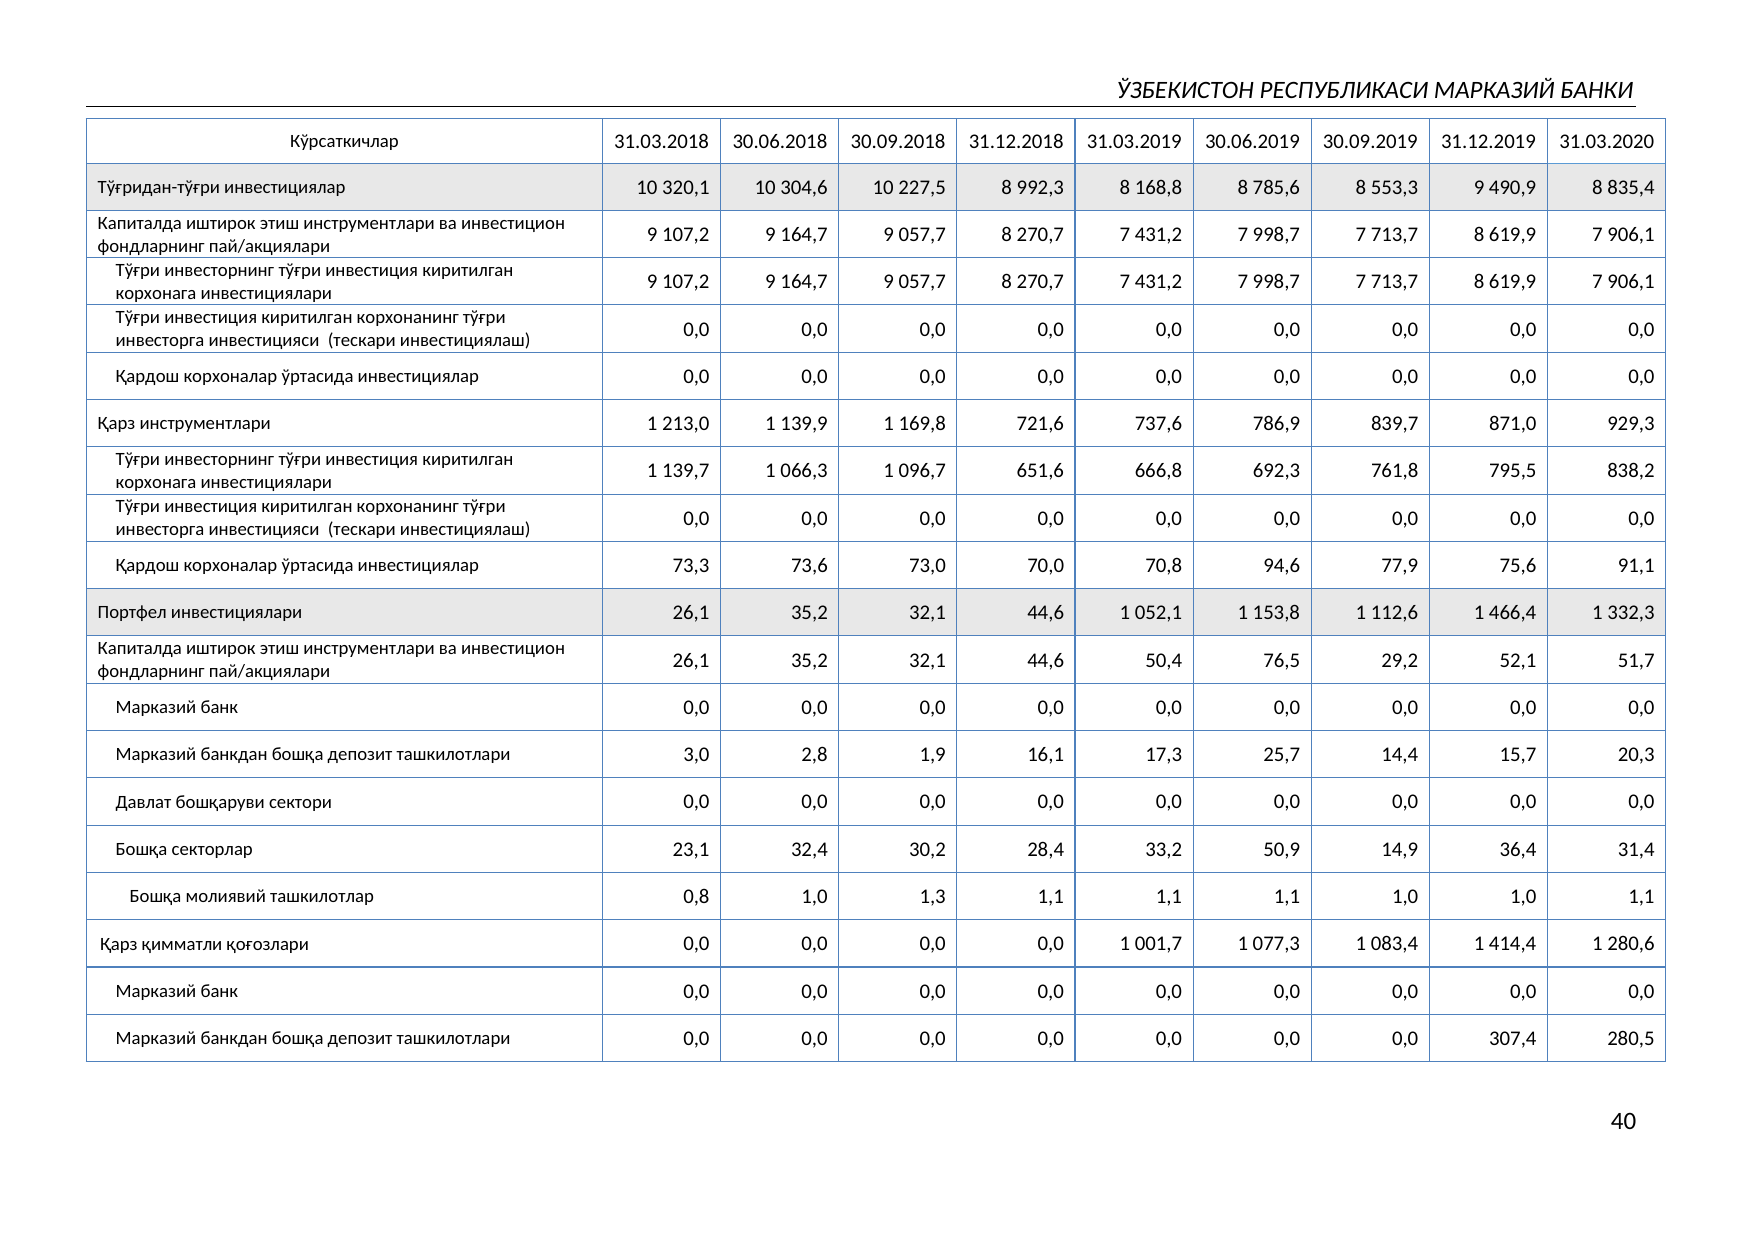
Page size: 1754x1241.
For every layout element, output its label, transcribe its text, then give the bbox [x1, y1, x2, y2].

table_cell 1,3 [839, 873, 956, 919]
table_cell 8 835,4 [1548, 164, 1665, 210]
table_cell 33,2 [1076, 826, 1193, 872]
table_cell 1 083,4 [1312, 920, 1429, 966]
table_header 31.03.2019 [1076, 119, 1193, 162]
table_cell 0,0 [1194, 778, 1311, 824]
table_cell 8 553,3 [1312, 164, 1429, 210]
table_cell 0,0 [1194, 1015, 1311, 1061]
table_cell 0,0 [1194, 305, 1311, 352]
table_cell 7 713,7 [1312, 211, 1429, 257]
table_cell 8 619,9 [1430, 258, 1547, 304]
table_cell 929,3 [1548, 400, 1665, 446]
table_cell 0,0 [957, 684, 1074, 730]
table_cell 36,4 [1430, 826, 1547, 872]
table_cell 0,0 [1312, 305, 1429, 352]
table_cell 786,9 [1194, 400, 1311, 446]
table_cell 761,8 [1312, 447, 1429, 493]
table_cell 0,0 [1194, 353, 1311, 399]
table_cell 0,0 [839, 968, 956, 1014]
table_cell 1 052,1 [1076, 589, 1193, 635]
table_cell 0,0 [603, 353, 720, 399]
table_cell 0,0 [839, 1015, 956, 1061]
table_cell 50,4 [1076, 636, 1193, 683]
table_cell Қарз инструментлари [87, 400, 602, 446]
table_cell 0,0 [1430, 353, 1547, 399]
table_cell 44,6 [957, 636, 1074, 683]
table_cell 20,3 [1548, 731, 1665, 777]
table_cell 8 785,6 [1194, 164, 1311, 210]
table_cell 0,0 [1548, 495, 1665, 541]
table_cell 7 431,2 [1076, 258, 1193, 304]
table_cell 1 001,7 [1076, 920, 1193, 966]
table_cell Тўғри инвесторнинг тўғри инвестиция киритилган корхонага инвестициялари [87, 258, 602, 304]
table_cell 8 168,8 [1076, 164, 1193, 210]
table_cell 0,0 [1312, 353, 1429, 399]
table_cell 0,0 [1076, 968, 1193, 1014]
table_cell 1,0 [1430, 873, 1547, 919]
table_cell 0,0 [957, 495, 1074, 541]
table_cell 0,0 [1312, 495, 1429, 541]
table_cell Марказий банк [87, 684, 602, 730]
table_cell 666,8 [1076, 447, 1193, 493]
table_cell 73,0 [839, 542, 956, 588]
table_cell 0,8 [603, 873, 720, 919]
table_cell 0,0 [957, 305, 1074, 352]
table_cell 8 619,9 [1430, 211, 1547, 257]
table_cell 91,1 [1548, 542, 1665, 588]
table_cell Марказий банк [87, 968, 602, 1014]
table_cell 7 906,1 [1548, 258, 1665, 304]
table_cell 14,9 [1312, 826, 1429, 872]
table_cell 0,0 [1548, 684, 1665, 730]
table_cell 1,1 [1548, 873, 1665, 919]
table_cell 0,0 [957, 1015, 1074, 1061]
table_cell Қарз қимматли қоғозлари [87, 920, 602, 966]
table_cell Капиталда иштирок этиш инструментлари ва инвестицион фондларнинг пай/акциялари [87, 211, 602, 257]
table_cell 795,5 [1430, 447, 1547, 493]
table_cell 10 227,5 [839, 164, 956, 210]
table_cell 0,0 [721, 305, 838, 352]
table_cell 0,0 [839, 778, 956, 824]
table_cell 1 112,6 [1312, 589, 1429, 635]
table_cell 1,1 [957, 873, 1074, 919]
table_cell 0,0 [839, 684, 956, 730]
table_cell Тўғри инвесторнинг тўғри инвестиция киритилган корхонага инвестициялари [87, 447, 602, 493]
table_cell 9 057,7 [839, 211, 956, 257]
table_cell 15,7 [1430, 731, 1547, 777]
table_cell 0,0 [721, 495, 838, 541]
table_cell Давлат бошқаруви сектори [87, 778, 602, 824]
table_header 30.06.2019 [1194, 119, 1311, 162]
table_cell 1 077,3 [1194, 920, 1311, 966]
table_cell 0,0 [721, 778, 838, 824]
table_cell 0,0 [1548, 968, 1665, 1014]
table_cell 94,6 [1194, 542, 1311, 588]
table_cell 1 414,4 [1430, 920, 1547, 966]
table_cell 0,0 [1312, 778, 1429, 824]
table_cell 31,4 [1548, 826, 1665, 872]
table_cell 0,0 [603, 1015, 720, 1061]
table_cell 1,0 [721, 873, 838, 919]
table_cell 1 466,4 [1430, 589, 1547, 635]
table_cell Қардош корхоналар ўртасида инвестициялар [87, 353, 602, 399]
table_cell 0,0 [721, 968, 838, 1014]
table_cell 0,0 [721, 353, 838, 399]
table_cell 0,0 [1194, 684, 1311, 730]
table_cell 2,8 [721, 731, 838, 777]
table_cell 839,7 [1312, 400, 1429, 446]
table_cell Капиталда иштирок этиш инструментлари ва инвестицион фондларнинг пай/акциялари [87, 636, 602, 683]
table_cell 8 270,7 [957, 258, 1074, 304]
table_cell 0,0 [603, 920, 720, 966]
table_cell Бошқа секторлар [87, 826, 602, 872]
table_cell 50,9 [1194, 826, 1311, 872]
table_cell 70,0 [957, 542, 1074, 588]
table_cell 30,2 [839, 826, 956, 872]
table_cell 0,0 [1430, 778, 1547, 824]
table_cell 35,2 [721, 589, 838, 635]
table_cell 1 153,8 [1194, 589, 1311, 635]
table_cell 9 107,2 [603, 211, 720, 257]
table_cell 1,1 [1194, 873, 1311, 919]
table_cell 1,9 [839, 731, 956, 777]
table_cell 29,2 [1312, 636, 1429, 683]
table_cell 23,1 [603, 826, 720, 872]
table_cell 0,0 [1194, 968, 1311, 1014]
table_cell 0,0 [1312, 684, 1429, 730]
table_cell 0,0 [721, 920, 838, 966]
table_cell 32,4 [721, 826, 838, 872]
table_cell Марказий банкдан бошқа депозит ташкилотлари [87, 1015, 602, 1061]
table_cell 44,6 [957, 589, 1074, 635]
table_cell 1 332,3 [1548, 589, 1665, 635]
table_cell 838,2 [1548, 447, 1665, 493]
table_cell 0,0 [839, 495, 956, 541]
table_cell 0,0 [1312, 1015, 1429, 1061]
table_cell 737,6 [1076, 400, 1193, 446]
table_cell 3,0 [603, 731, 720, 777]
table_cell 0,0 [1430, 968, 1547, 1014]
table_cell 0,0 [1076, 353, 1193, 399]
table_cell 77,9 [1312, 542, 1429, 588]
table_cell 10 320,1 [603, 164, 720, 210]
table_cell 32,1 [839, 589, 956, 635]
table_cell 0,0 [839, 305, 956, 352]
table_cell 9 164,7 [721, 258, 838, 304]
table_cell 1 066,3 [721, 447, 838, 493]
table_cell 76,5 [1194, 636, 1311, 683]
table_cell 25,7 [1194, 731, 1311, 777]
table_cell 0,0 [957, 968, 1074, 1014]
table_cell 692,3 [1194, 447, 1311, 493]
table_header 31.03.2018 [603, 119, 720, 162]
table_cell 9 164,7 [721, 211, 838, 257]
table_cell 7 998,7 [1194, 211, 1311, 257]
table_cell 26,1 [603, 636, 720, 683]
table_cell 14,4 [1312, 731, 1429, 777]
table_header 30.09.2019 [1312, 119, 1429, 162]
table_cell 0,0 [957, 920, 1074, 966]
table_cell 0,0 [721, 1015, 838, 1061]
table_cell 0,0 [957, 778, 1074, 824]
table_cell 0,0 [839, 353, 956, 399]
table_cell 32,1 [839, 636, 956, 683]
table_cell 0,0 [839, 920, 956, 966]
table_cell 307,4 [1430, 1015, 1547, 1061]
table_cell Тўғри инвестиция киритилган корхонанинг тўғри инвесторга инвестицияси (тескари инвестициялаш) [87, 305, 602, 352]
table_cell 16,1 [957, 731, 1074, 777]
table_cell 1 096,7 [839, 447, 956, 493]
table_cell 280,5 [1548, 1015, 1665, 1061]
table_cell Қардош корхоналар ўртасида инвестициялар [87, 542, 602, 588]
table_cell 0,0 [1076, 305, 1193, 352]
table_cell 1 139,9 [721, 400, 838, 446]
table_cell 1 213,0 [603, 400, 720, 446]
table_cell 651,6 [957, 447, 1074, 493]
table_cell 1 169,8 [839, 400, 956, 446]
table_cell 9 057,7 [839, 258, 956, 304]
table_cell 1 139,7 [603, 447, 720, 493]
table_cell 7 998,7 [1194, 258, 1311, 304]
table_cell 0,0 [1548, 778, 1665, 824]
table_header 30.09.2018 [839, 119, 956, 162]
table_cell 0,0 [1076, 1015, 1193, 1061]
table_cell 0,0 [1430, 495, 1547, 541]
table_header 30.06.2018 [721, 119, 838, 162]
table_cell 35,2 [721, 636, 838, 683]
table_cell 8 992,3 [957, 164, 1074, 210]
table_cell 52,1 [1430, 636, 1547, 683]
table_cell 0,0 [1548, 305, 1665, 352]
table_cell 75,6 [1430, 542, 1547, 588]
table_cell 0,0 [603, 684, 720, 730]
table_cell Марказий банкдан бошқа депозит ташкилотлари [87, 731, 602, 777]
table_cell 73,6 [721, 542, 838, 588]
table_cell 0,0 [1430, 305, 1547, 352]
table_header 31.12.2019 [1430, 119, 1547, 162]
table_cell 7 431,2 [1076, 211, 1193, 257]
table_cell 9 490,9 [1430, 164, 1547, 210]
table_cell 0,0 [1076, 495, 1193, 541]
table_cell 0,0 [603, 305, 720, 352]
table_cell 0,0 [1548, 353, 1665, 399]
table_cell Тўғридан-тўғри инвестициялар [87, 164, 602, 210]
table_cell 0,0 [1076, 684, 1193, 730]
table_cell 70,8 [1076, 542, 1193, 588]
table_cell 7 713,7 [1312, 258, 1429, 304]
table_cell 1 280,6 [1548, 920, 1665, 966]
table_cell 0,0 [1194, 495, 1311, 541]
table_cell 26,1 [603, 589, 720, 635]
table_cell 28,4 [957, 826, 1074, 872]
table_cell 10 304,6 [721, 164, 838, 210]
table_cell 0,0 [603, 495, 720, 541]
table_cell 73,3 [603, 542, 720, 588]
table_cell Тўғри инвестиция киритилган корхонанинг тўғри инвесторга инвестицияси (тескари инвестициялаш) [87, 495, 602, 541]
table_cell 0,0 [1312, 968, 1429, 1014]
table_cell 721,6 [957, 400, 1074, 446]
table_cell 0,0 [1430, 684, 1547, 730]
table_cell Бошқа молиявий ташкилотлар [87, 873, 602, 919]
table_cell 7 906,1 [1548, 211, 1665, 257]
table_cell 1,1 [1076, 873, 1193, 919]
table_cell 9 107,2 [603, 258, 720, 304]
table_header 31.03.2020 [1548, 119, 1665, 162]
table_cell 871,0 [1430, 400, 1547, 446]
table_header Кўрсаткичлар [87, 119, 602, 162]
table_cell 0,0 [603, 968, 720, 1014]
table_cell Портфел инвестициялари [87, 589, 602, 635]
table_cell 17,3 [1076, 731, 1193, 777]
table_cell 0,0 [603, 778, 720, 824]
table_header 31.12.2018 [957, 119, 1074, 162]
table_cell 0,0 [957, 353, 1074, 399]
table_cell 51,7 [1548, 636, 1665, 683]
table_cell 0,0 [721, 684, 838, 730]
table_cell 0,0 [1076, 778, 1193, 824]
table_cell 1,0 [1312, 873, 1429, 919]
table_cell 8 270,7 [957, 211, 1074, 257]
